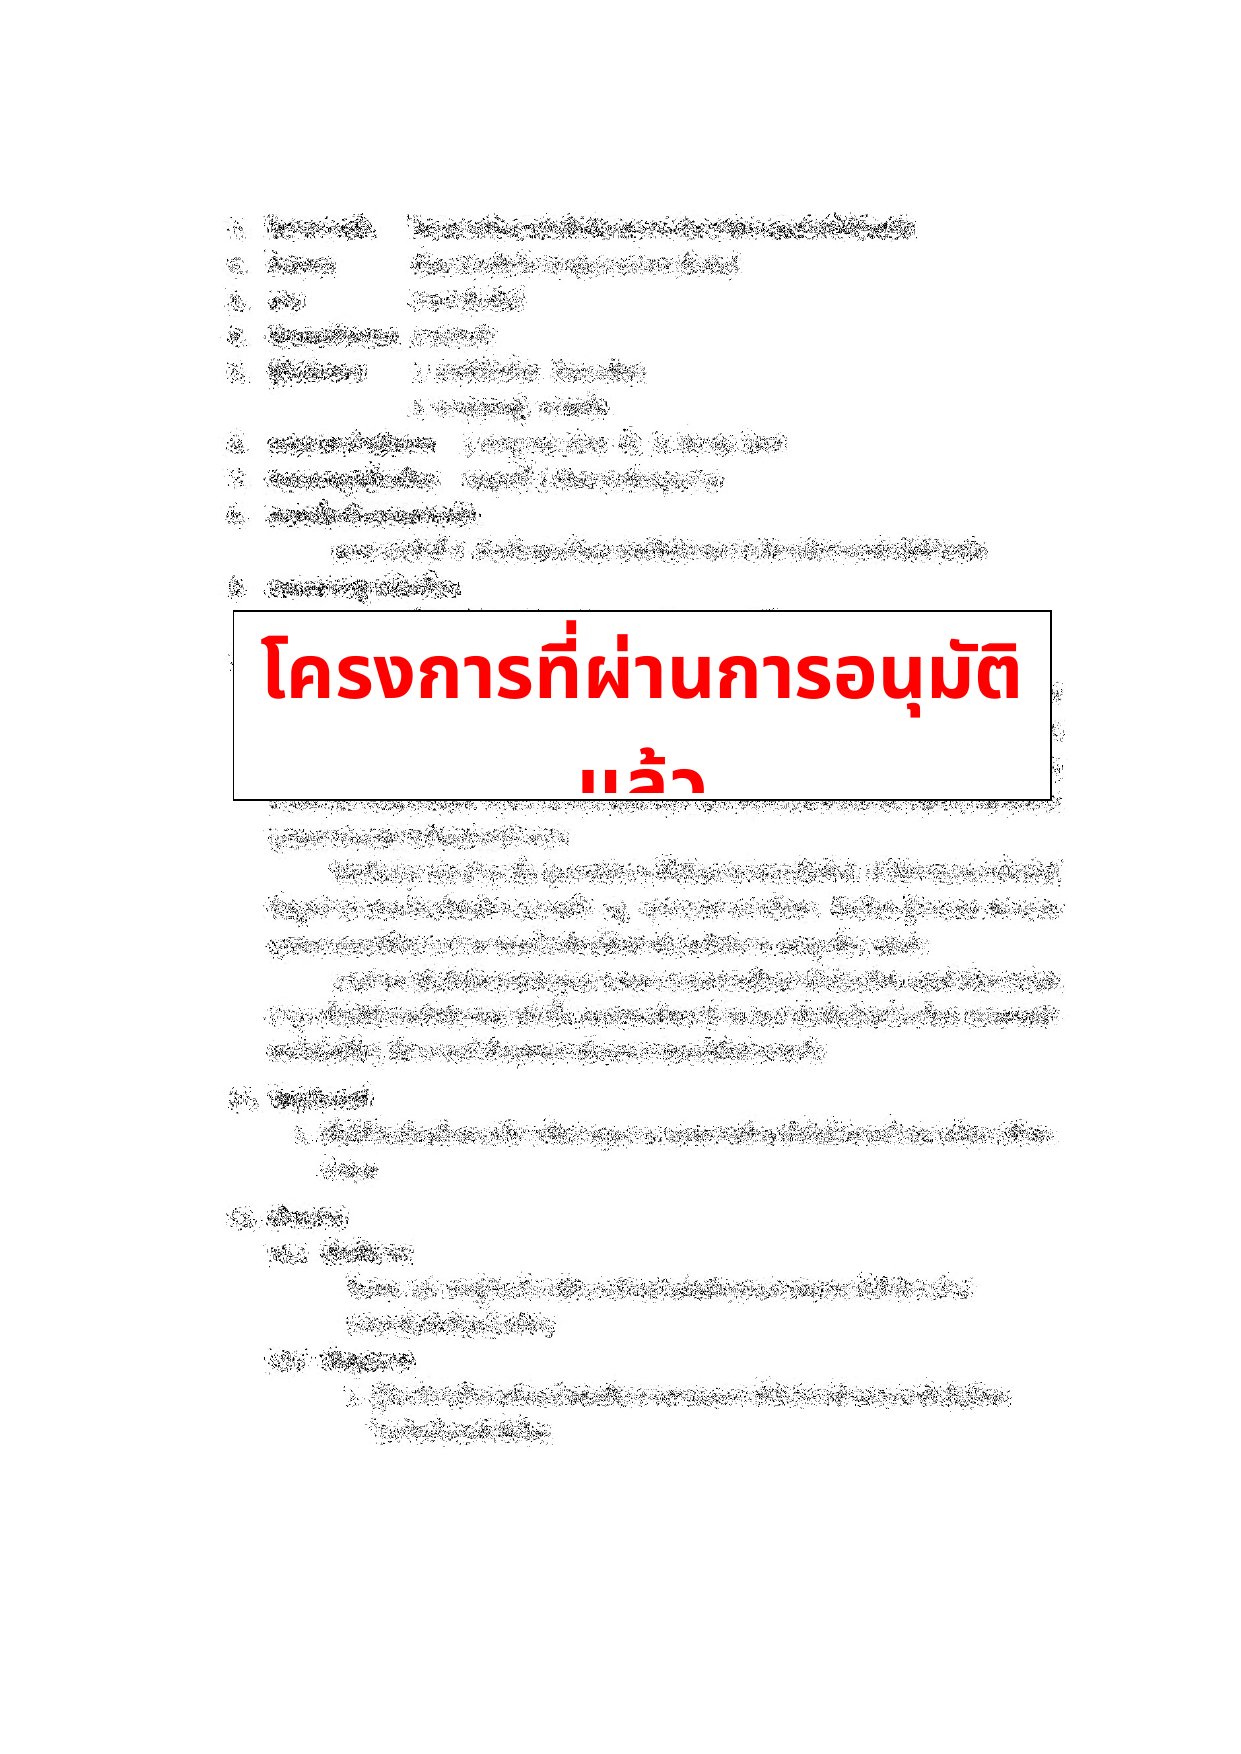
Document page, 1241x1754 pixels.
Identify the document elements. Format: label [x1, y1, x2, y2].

picture [73, 104, 1165, 1648]
